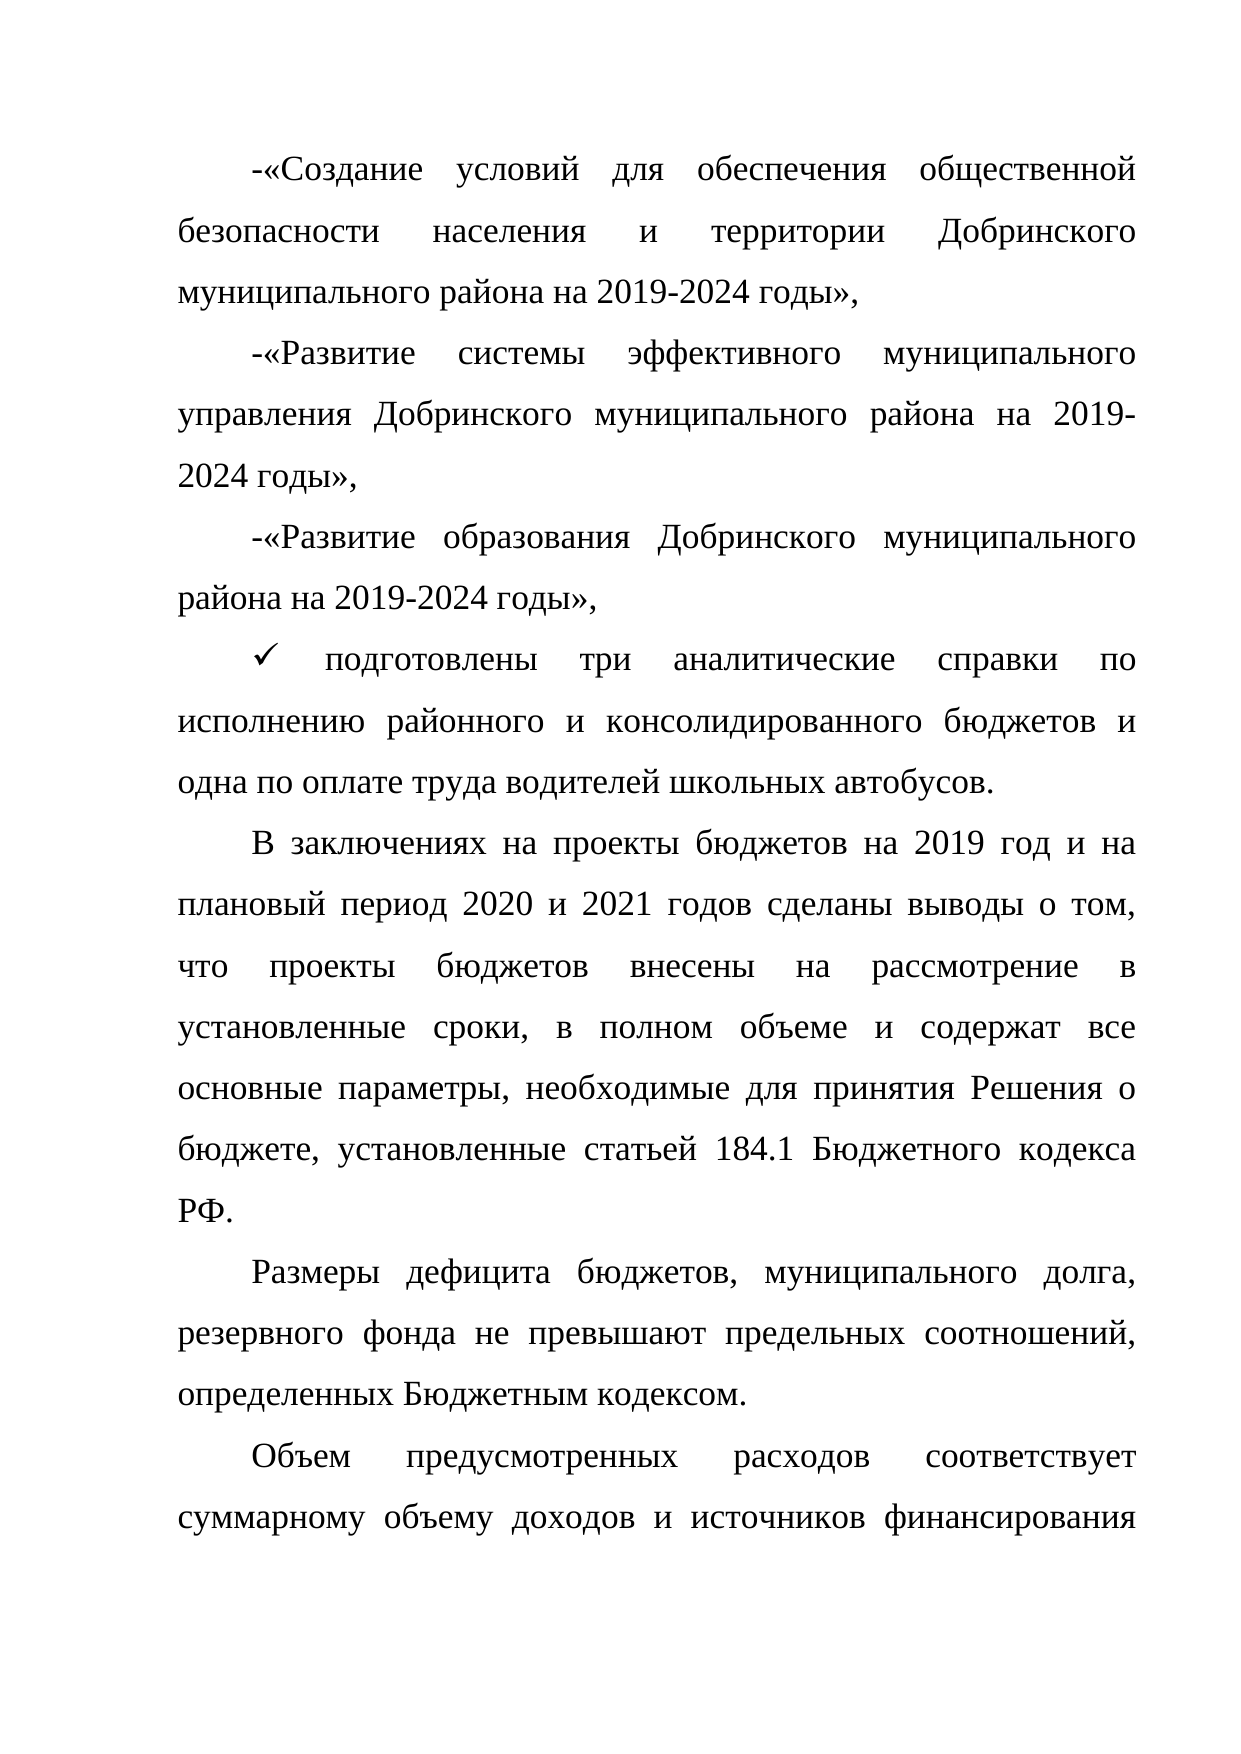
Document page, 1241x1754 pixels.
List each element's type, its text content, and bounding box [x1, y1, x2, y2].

list подготовлены три аналитические справки по исполнению районного и консолидированного бюджетов и одна по оплате труда водителей школьных автобусов. [177, 638, 1137, 801]
list -«Создание условий для обеспечения общественной безопасности населения и территории Добринского муниципального района на 2019-2024 годы», [177, 148, 1137, 311]
text В заключениях на проекты бюджетов на 2019 год и на плановый период 2020 и 2021 годов сделаны выводы о том, что проекты бюджетов внесены на рассмотрение в установленные сроки, в полном объеме и содержат все основные параметры, необходимые для принятия Решения о бюджете, установленные статьей 184.1 Бюджетного кодекса РФ. [177, 821, 1137, 1230]
list -«Развитие образования Добринского муниципального района на 2019-2024 годы», [177, 515, 1137, 617]
text Размеры дефицита бюджетов, муниципального долга, резервного фонда не превышают предельных соотношений, определенных Бюджетным кодексом. [177, 1250, 1137, 1413]
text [177, 1434, 1137, 1536]
list -«Развитие системы эффективного муниципального управления Добринского муниципального района на 2019-2024 годы», [177, 331, 1137, 495]
